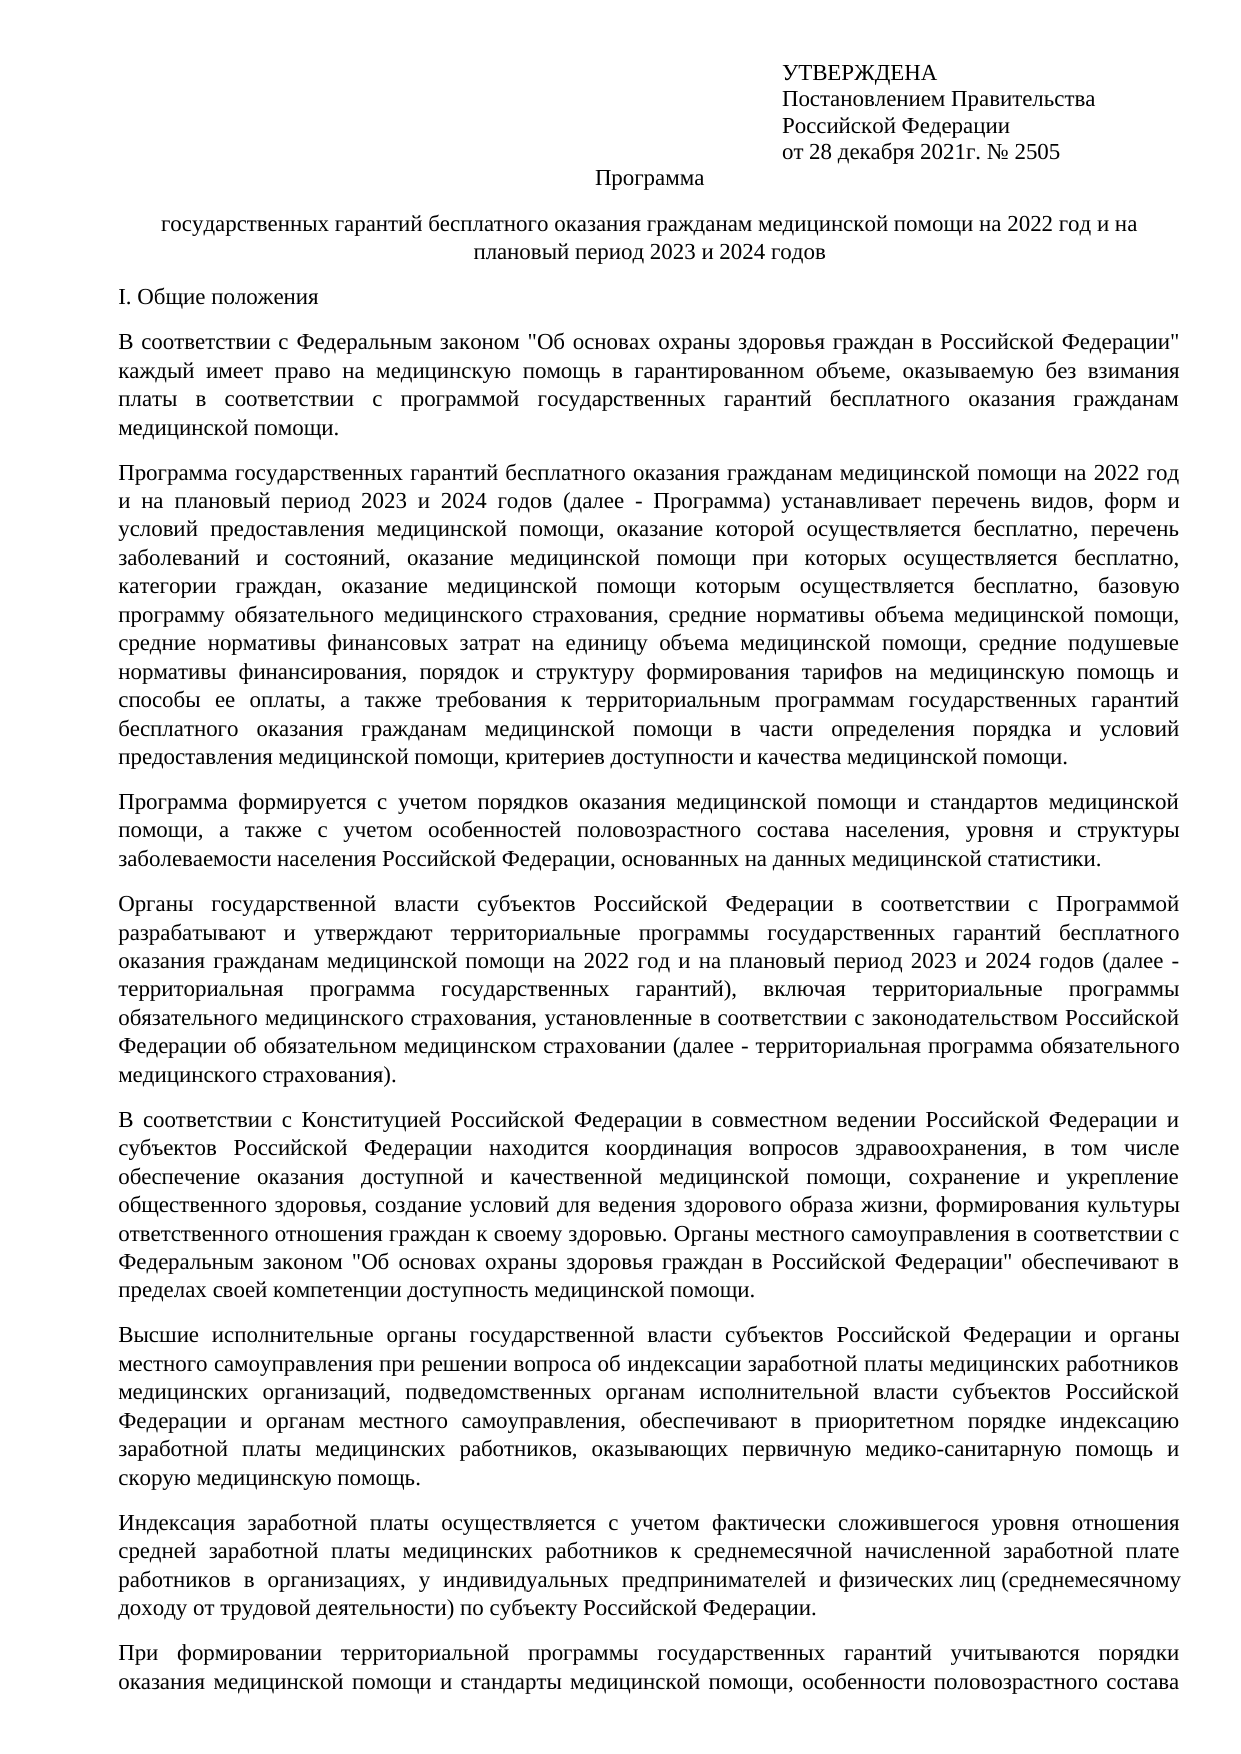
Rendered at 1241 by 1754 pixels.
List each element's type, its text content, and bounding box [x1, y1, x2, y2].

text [118, 1639, 1181, 1694]
text Российской Федерации [708, 112, 1181, 138]
text от 28 декабря 2021г. № 2505 [708, 138, 1181, 164]
text Индексация заработной платы осуществляется с учетом фактически сложившегося уровня отношения средней заработной платы медицинских работников к среднемесячной начисленной заработной плате работников в организациях, у индивидуальных предпринимателей и физических лиц (среднемесячному доходу от трудовой деятельности) по субъекту Российской Федерации. [118, 1509, 1181, 1621]
text Постановлением Правительства [708, 85, 1181, 112]
text государственных гарантий бесплатного оказания гражданам медицинской помощи на 2022 год и на плановый период 2023 и 2024 годов [118, 209, 1181, 264]
text Программа [118, 164, 1181, 191]
text Высшие исполнительные органы государственной власти субъектов Российской Федерации и органы местного самоуправления при решении вопроса об индексации заработной платы медицинских работников медицинских организаций, подведомственных органам исполнительной власти субъектов Российской Федерации и органам местного самоуправления, обеспечивают в приоритетном порядке индексацию заработной платы медицинских работников, оказывающих первичную медико-санитарную помощь и скорую медицинскую помощь. [118, 1322, 1181, 1490]
text Органы государственной власти субъектов Российской Федерации в соответствии с Программой разрабатывают и утверждают территориальные программы государственных гарантий бесплатного оказания гражданам медицинской помощи на 2022 год и на плановый период 2023 и 2024 годов (далее - территориальная программа государственных гарантий), включая территориальные программы обязательного медицинского страхования, установленные в соответствии с законодательством Российской Федерации об обязательном медицинском страховании (далее - территориальная программа обязательного медицинского страхования). [118, 890, 1181, 1087]
text I. Общие положения [118, 283, 1181, 309]
text Программа государственных гарантий бесплатного оказания гражданам медицинской помощи на 2022 год и на плановый период 2023 и 2024 годов (далее - Программа) устанавливает перечень видов, форм и условий предоставления медицинской помощи, оказание которой осуществляется бесплатно, перечень заболеваний и состояний, оказание медицинской помощи при которых осуществляется бесплатно, категории граждан, оказание медицинской помощи которым осуществляется бесплатно, базовую программу обязательного медицинского страхования, средние нормативы объема медицинской помощи, средние нормативы финансовых затрат на единицу объема медицинской помощи, средние подушевые нормативы финансирования, порядок и структуру формирования тарифов на медицинскую помощь и способы ее оплаты, а также требования к территориальным программам государственных гарантий бесплатного оказания гражданам медицинской помощи в части определения порядка и условий предоставления медицинской помощи, критериев доступности и качества медицинской помощи. [118, 459, 1181, 769]
text В соответствии с Федеральным законом "Об основах охраны здоровья граждан в Российской Федерации" каждый имеет право на медицинскую помощь в гарантированном объеме, оказываемую без взимания платы в соответствии с программой государственных гарантий бесплатного оказания гражданам медицинской помощи. [118, 328, 1181, 440]
text Программа формируется с учетом порядков оказания медицинской помощи и стандартов медицинской помощи, а также с учетом особенностей половозрастного состава населения, уровня и структуры заболеваемости населения Российской Федерации, основанных на данных медицинской статистики. [118, 788, 1181, 871]
text УТВЕРЖДЕНА [708, 59, 1181, 85]
text В соответствии с Конституцией Российской Федерации в совместном ведении Российской Федерации и субъектов Российской Федерации находится координация вопросов здравоохранения, в том числе обеспечение оказания доступной и качественной медицинской помощи, сохранение и укрепление общественного здоровья, создание условий для ведения здорового образа жизни, формирования культуры ответственного отношения граждан к своему здоровью. Органы местного самоуправления в соответствии с Федеральным законом "Об основах охраны здоровья граждан в Российской Федерации" обеспечивают в пределах своей компетенции доступность медицинской помощи. [118, 1106, 1181, 1303]
